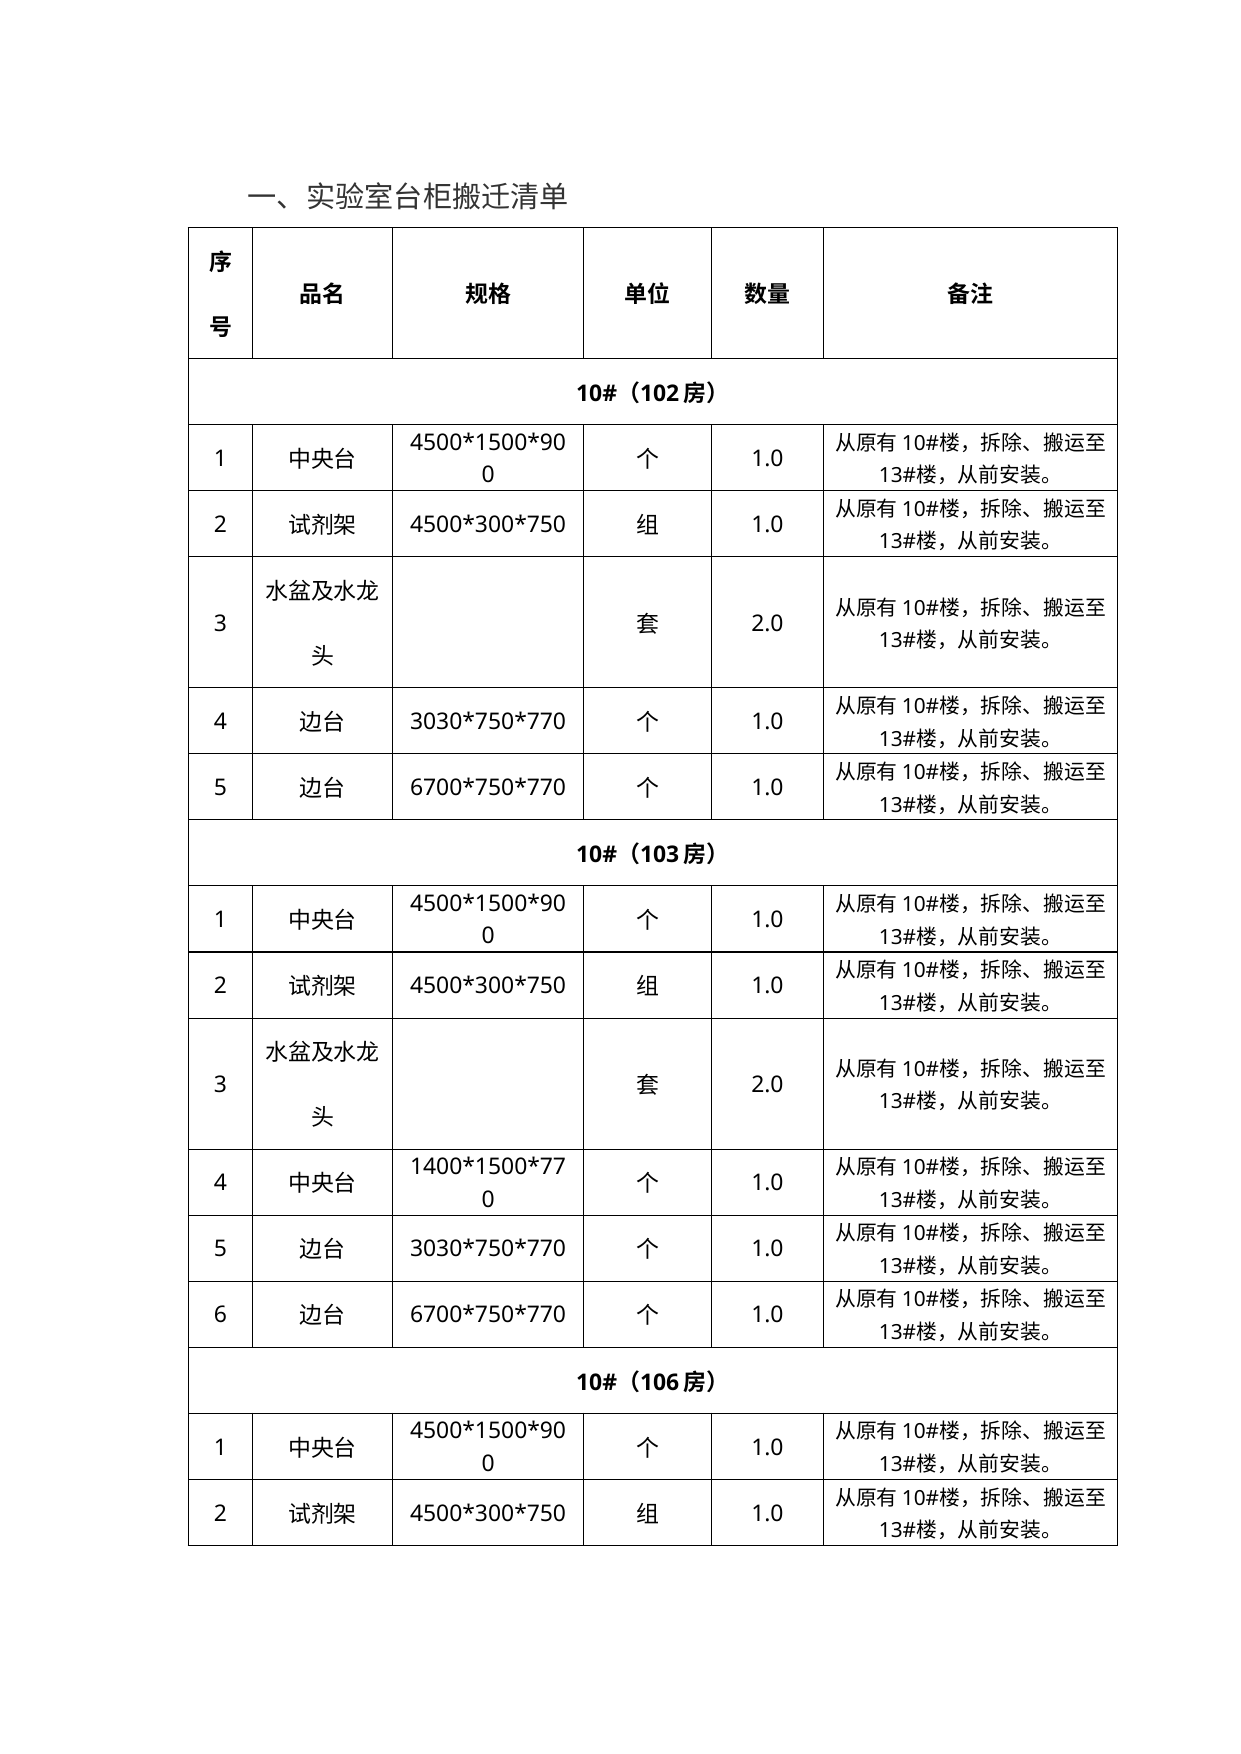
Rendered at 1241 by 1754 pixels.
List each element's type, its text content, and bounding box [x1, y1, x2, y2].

table_cell 个 [584, 1150, 711, 1214]
table_cell 1.0 [712, 1480, 823, 1545]
table_cell 中央台 [253, 425, 392, 490]
table_cell 边台 [253, 754, 392, 819]
table_cell 从原有10#楼，拆除、搬运至13#楼，从前安装。 [824, 953, 1117, 1017]
table_cell 1.0 [712, 1150, 823, 1214]
table_cell 1 [189, 886, 252, 951]
table_cell 从原有10#楼，拆除、搬运至13#楼，从前安装。 [824, 754, 1117, 819]
table_cell 中央台 [253, 886, 392, 951]
table_cell 套 [584, 557, 711, 687]
table_cell 个 [584, 688, 711, 753]
table_cell 6700*750*770 [393, 1282, 583, 1347]
table_cell 1.0 [712, 425, 823, 490]
table_cell 4 [189, 1150, 252, 1214]
table_cell 从原有10#楼，拆除、搬运至13#楼，从前安装。 [824, 425, 1117, 490]
table_cell 1.0 [712, 491, 823, 556]
table_cell 套 [584, 1019, 711, 1148]
table_cell 个 [584, 886, 711, 951]
table_cell 个 [584, 1282, 711, 1347]
table_cell 从原有10#楼，拆除、搬运至13#楼，从前安装。 [824, 688, 1117, 753]
table_cell 1.0 [712, 1216, 823, 1281]
table_cell 10#（102房） [189, 359, 1117, 424]
table_header 规格 [393, 228, 583, 358]
table_cell 2 [189, 1480, 252, 1545]
table_cell 从原有10#楼，拆除、搬运至13#楼，从前安装。 [824, 886, 1117, 951]
table_header 序号 [189, 228, 252, 358]
table_cell 组 [584, 953, 711, 1017]
table_cell [393, 1019, 583, 1148]
table_cell 2 [189, 491, 252, 556]
table_cell 水盆及水龙头 [253, 557, 392, 687]
table_cell 4500*1500*900 [393, 886, 583, 951]
table_cell 1.0 [712, 1414, 823, 1479]
table_cell 从原有10#楼，拆除、搬运至13#楼，从前安装。 [824, 1019, 1117, 1148]
table_cell 2 [189, 953, 252, 1017]
table_header 单位 [584, 228, 711, 358]
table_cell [824, 1480, 1117, 1545]
table_cell 1400*1500*770 [393, 1150, 583, 1214]
table_cell 6700*750*770 [393, 754, 583, 819]
table_cell 4500*300*750 [393, 1480, 583, 1545]
list 实验室台柜搬迁清单 [247, 162, 1053, 227]
table_cell 组 [584, 491, 711, 556]
table_cell 中央台 [253, 1414, 392, 1479]
table_cell 个 [584, 1414, 711, 1479]
table_cell 3 [189, 557, 252, 687]
table_cell 10#（103房） [189, 820, 1117, 885]
table_cell 从原有10#楼，拆除、搬运至13#楼，从前安装。 [824, 1414, 1117, 1479]
table_cell 组 [584, 1480, 711, 1545]
table_cell 4 [189, 688, 252, 753]
table_cell 10#（106房） [189, 1348, 1117, 1413]
table_header 备注 [824, 228, 1117, 358]
table_cell 从原有10#楼，拆除、搬运至13#楼，从前安装。 [824, 1150, 1117, 1214]
table_cell 从原有10#楼，拆除、搬运至13#楼，从前安装。 [824, 557, 1117, 687]
table_cell 5 [189, 1216, 252, 1281]
table_cell 4500*1500*900 [393, 425, 583, 490]
table_cell 2.0 [712, 1019, 823, 1148]
table_cell 个 [584, 425, 711, 490]
table_cell 个 [584, 754, 711, 819]
table_cell 试剂架 [253, 1480, 392, 1545]
table_cell 2.0 [712, 557, 823, 687]
table_header 品名 [253, 228, 392, 358]
table_cell 5 [189, 754, 252, 819]
table_cell 试剂架 [253, 953, 392, 1017]
table_header 数量 [712, 228, 823, 358]
table_cell 水盆及水龙头 [253, 1019, 392, 1148]
table_cell 3030*750*770 [393, 1216, 583, 1281]
table_cell 个 [584, 1216, 711, 1281]
table_cell 4500*300*750 [393, 953, 583, 1017]
table_cell 1 [189, 1414, 252, 1479]
table_cell 1.0 [712, 754, 823, 819]
table_cell 1.0 [712, 886, 823, 951]
table_cell [393, 557, 583, 687]
table_cell 边台 [253, 1216, 392, 1281]
table_cell 4500*300*750 [393, 491, 583, 556]
table_cell 1.0 [712, 1282, 823, 1347]
table_cell 边台 [253, 688, 392, 753]
table_cell 中央台 [253, 1150, 392, 1214]
table_cell 6 [189, 1282, 252, 1347]
table_cell 1 [189, 425, 252, 490]
table_cell 边台 [253, 1282, 392, 1347]
table_cell 4500*1500*900 [393, 1414, 583, 1479]
table_cell 3 [189, 1019, 252, 1148]
table_cell 试剂架 [253, 491, 392, 556]
table_cell 从原有10#楼，拆除、搬运至13#楼，从前安装。 [824, 1282, 1117, 1347]
table_cell 1.0 [712, 688, 823, 753]
table_cell 3030*750*770 [393, 688, 583, 753]
table_cell 从原有10#楼，拆除、搬运至13#楼，从前安装。 [824, 1216, 1117, 1281]
table_cell 1.0 [712, 953, 823, 1017]
table_cell 从原有10#楼，拆除、搬运至13#楼，从前安装。 [824, 491, 1117, 556]
